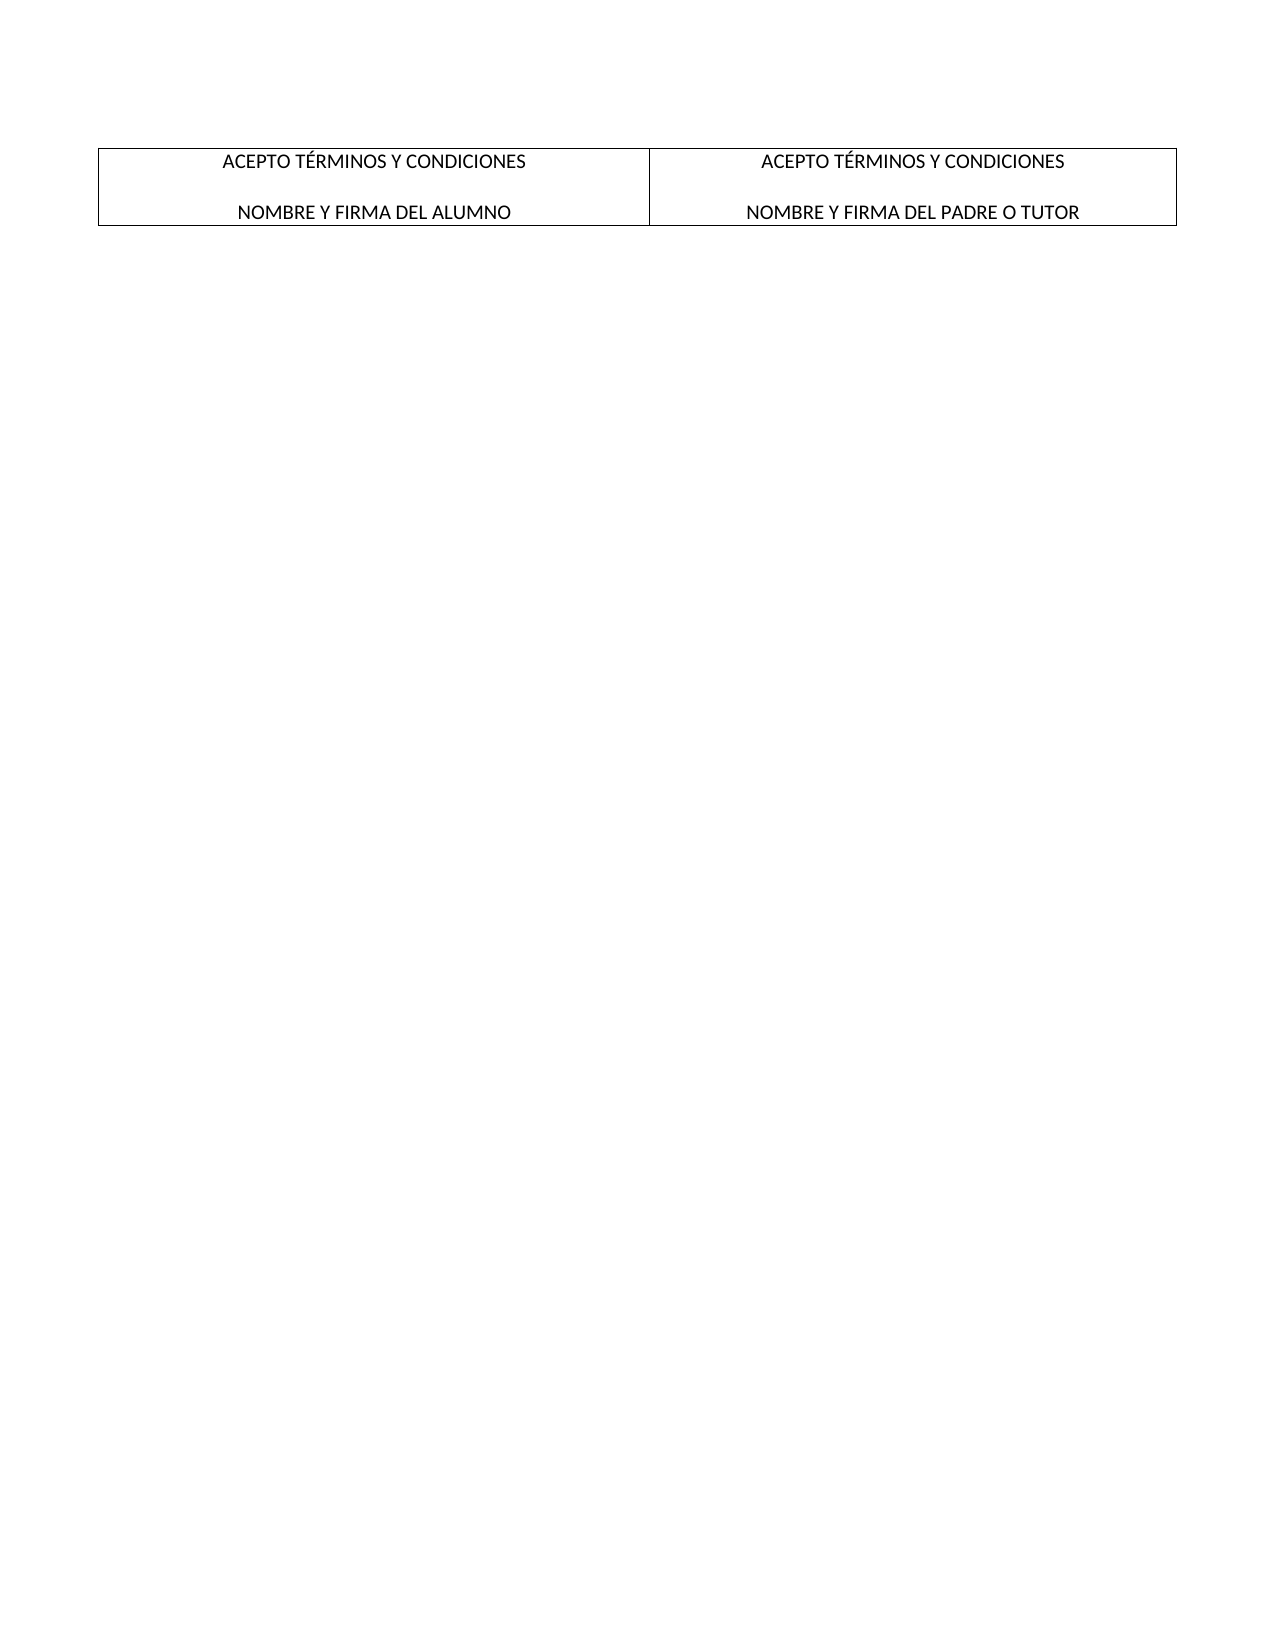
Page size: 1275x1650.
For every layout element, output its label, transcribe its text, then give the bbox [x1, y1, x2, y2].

table_cell ACEPTO TÉRMINOS Y CONDICIONES NOMBRE Y FIRMA DEL PADRE O TUTOR [650, 149, 1176, 225]
table_cell ACEPTO TÉRMINOS Y CONDICIONES NOMBRE Y FIRMA DEL ALUMNO [99, 149, 649, 225]
